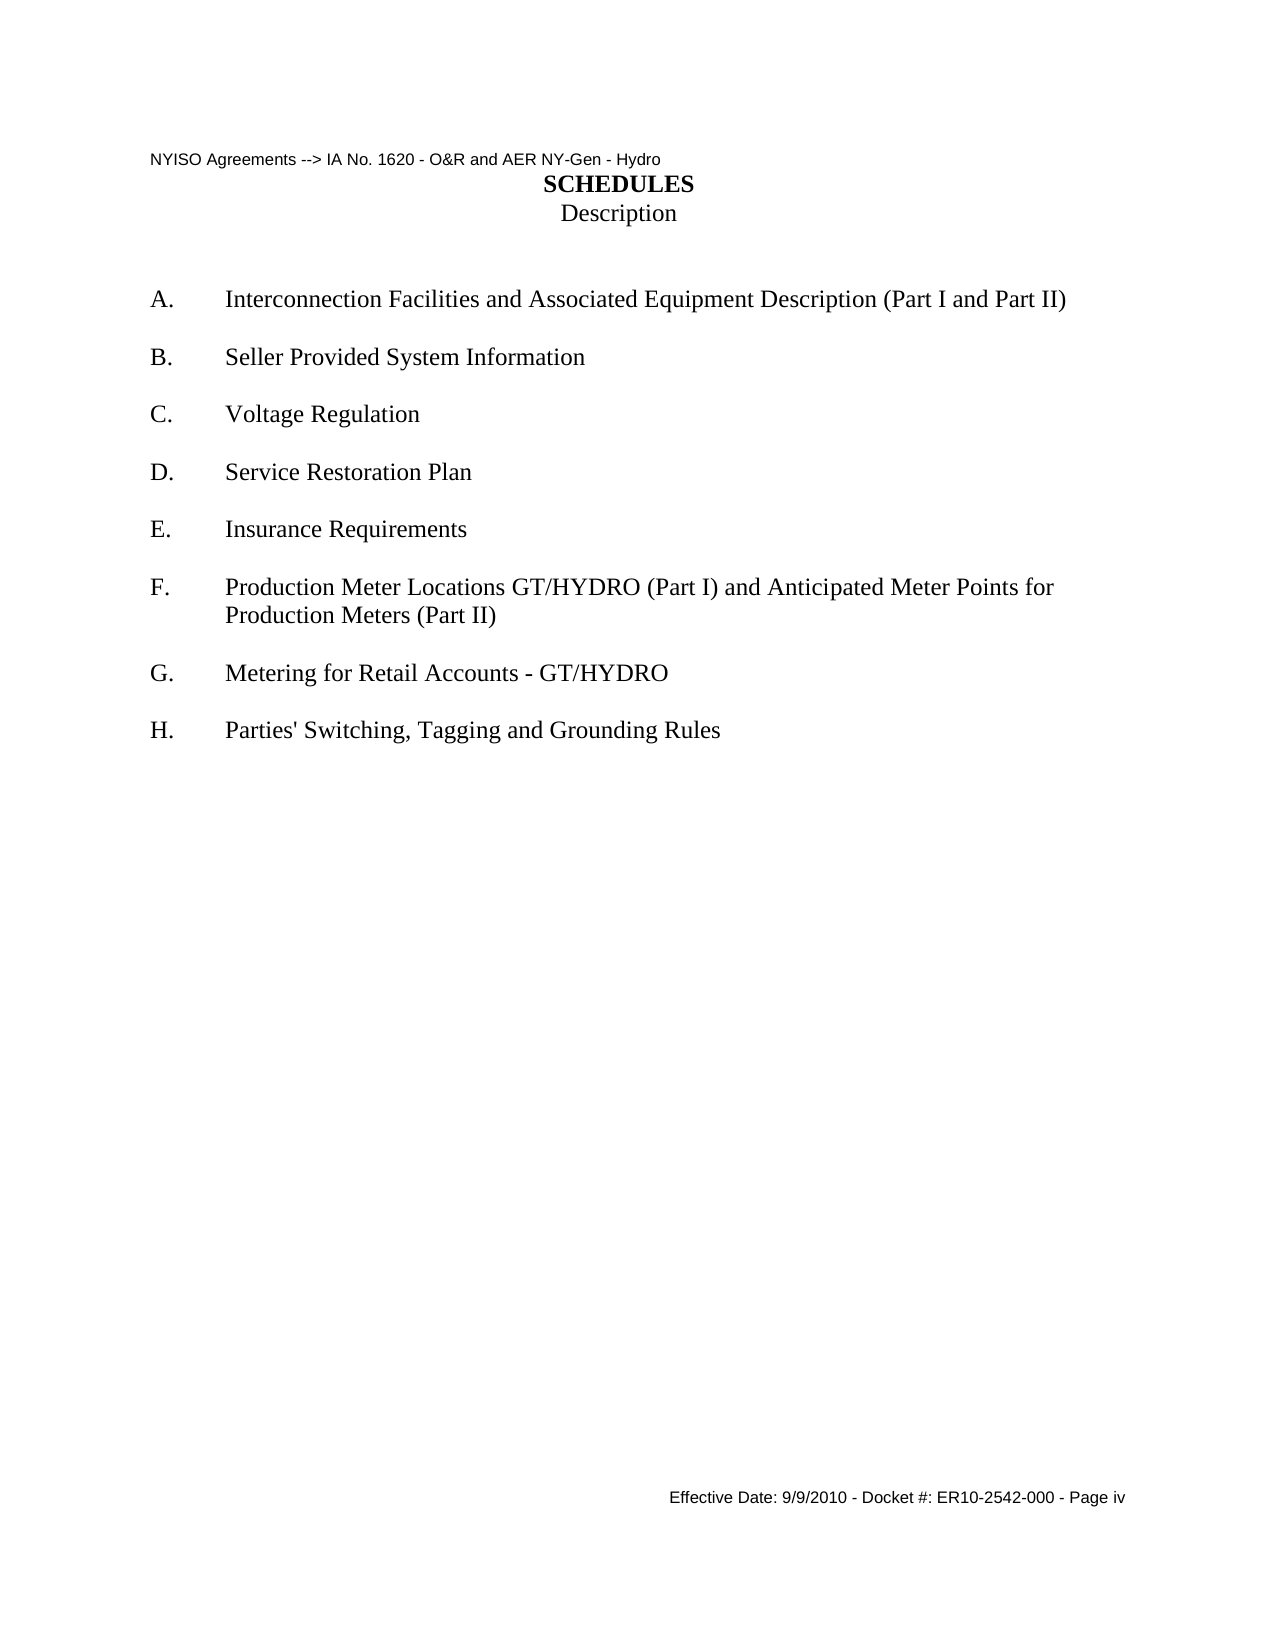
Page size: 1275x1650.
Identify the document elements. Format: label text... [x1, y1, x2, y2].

text SCHEDULES [150, 169, 1087, 198]
text C. Voltage Regulation [150, 399, 1125, 428]
text D. Service Restoration Plan [150, 457, 1125, 485]
text F. Production Meter Locations GT/HYDRO (Part I) and Anticipated Meter Points for Production Meters (Part II) [150, 572, 1125, 629]
text A. Interconnection Facilities and Associated Equipment Description (Part I and Part II) [150, 284, 1125, 313]
text Description [150, 198, 1125, 227]
text H. Parties' Switching, Tagging and Grounding Rules [150, 715, 1125, 744]
text E. Insurance Requirements [150, 514, 1125, 543]
text B. Seller Provided System Information [150, 342, 1125, 370]
text G. Metering for Retail Accounts - GT/HYDRO [150, 658, 1125, 687]
